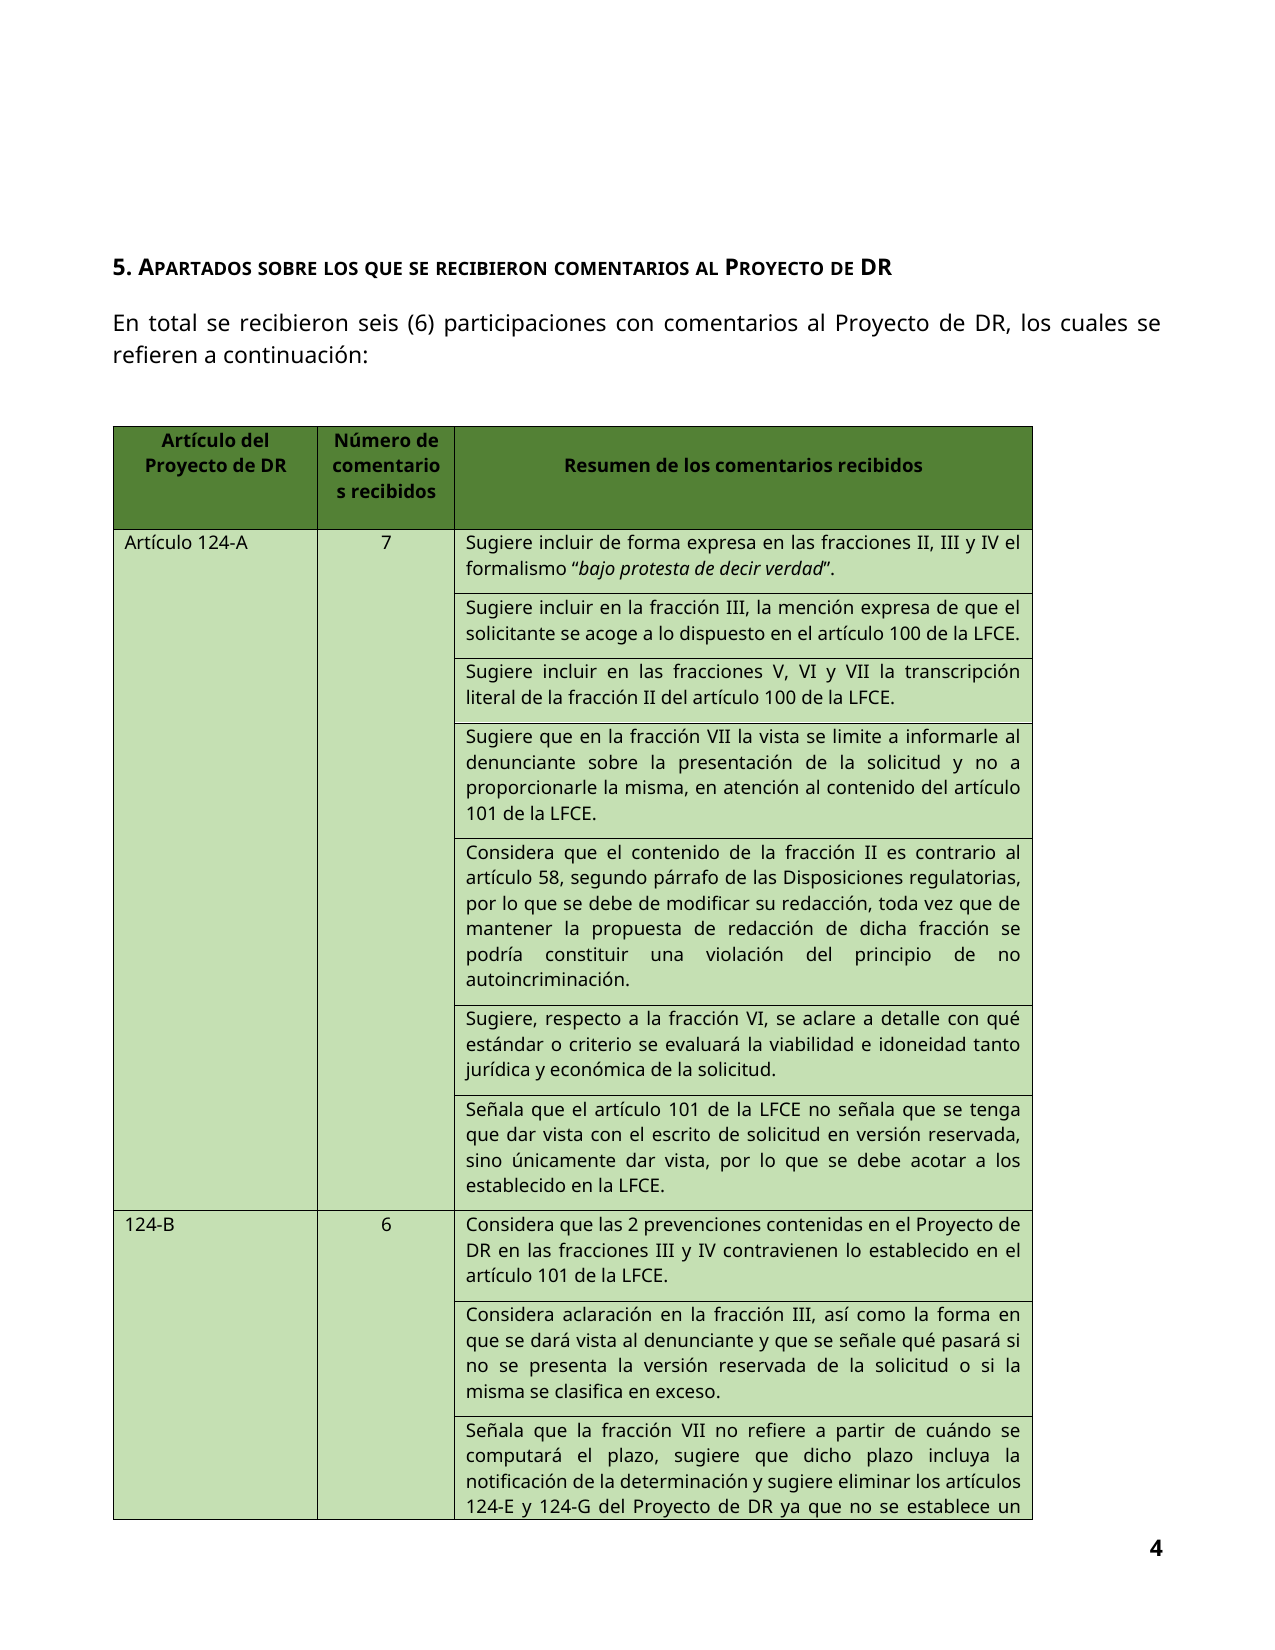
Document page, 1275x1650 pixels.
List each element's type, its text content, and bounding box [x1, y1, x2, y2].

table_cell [455, 1417, 1032, 1519]
table_cell Sugiere, respecto a la fracción VI, se aclare a detalle con qué estándar o criterio se evaluará la viabilidad e idoneidad tanto jurídica y económica de la solicitud. [455, 1006, 1032, 1095]
table_cell Señala que el artículo 101 de la LFCE no señala que se tenga que dar vista con el escrito de solicitud en versión reservada, sino únicamente dar vista, por lo que se debe acotar a los establecido en la LFCE. [455, 1096, 1032, 1210]
table_header Resumen de los comentarios recibidos [455, 427, 1032, 529]
table_header Número de comentarios recibidos [318, 427, 454, 529]
table_cell Sugiere que en la fracción VII la vista se limite a informarle al denunciante sobre la presentación de la solicitud y no a proporcionarle la misma, en atención al contenido del artículo 101 de la LFCE. [455, 724, 1032, 838]
table_cell 124-B [114, 1211, 317, 1519]
text En total se recibieron seis (6) participaciones con comentarios al Proyecto de DR, los cuales se refieren a continuación: [112, 307, 1162, 370]
table_cell Sugiere incluir en la fracción III, la mención expresa de que el solicitante se acoge a lo dispuesto en el artículo 100 de la LFCE. [455, 594, 1032, 658]
table_header Artículo del Proyecto de DR [114, 427, 317, 529]
table_cell Sugiere incluir de forma expresa en las fracciones II, III y IV el formalismo “bajo protesta de decir verdad”. [455, 530, 1032, 593]
table_cell Sugiere incluir en las fracciones V, VI y VII la transcripción literal de la fracción II del artículo 100 de la LFCE. [455, 659, 1032, 722]
table_cell Artículo 124-A [114, 530, 317, 1210]
subtitle 5. Apartados sobre los que se recibieron comentarios al Proyecto de DR [112, 251, 1162, 282]
table_cell 7 [318, 530, 454, 1210]
table_cell Considera aclaración en la fracción III, así como la forma en que se dará vista al denunciante y que se señale qué pasará si no se presenta la versión reservada de la solicitud o si la misma se clasifica en exceso. [455, 1302, 1032, 1416]
table_cell Considera que el contenido de la fracción II es contrario al artículo 58, segundo párrafo de las Disposiciones regulatorias, por lo que se debe de modificar su redacción, toda vez que de mantener la propuesta de redacción de dicha fracción se podría constituir una violación del principio de no autoincriminación. [455, 839, 1032, 1005]
table_cell 6 [318, 1211, 454, 1519]
table_cell Considera que las 2 prevenciones contenidas en el Proyecto de DR en las fracciones III y IV contravienen lo establecido en el artículo 101 de la LFCE. [455, 1211, 1032, 1301]
